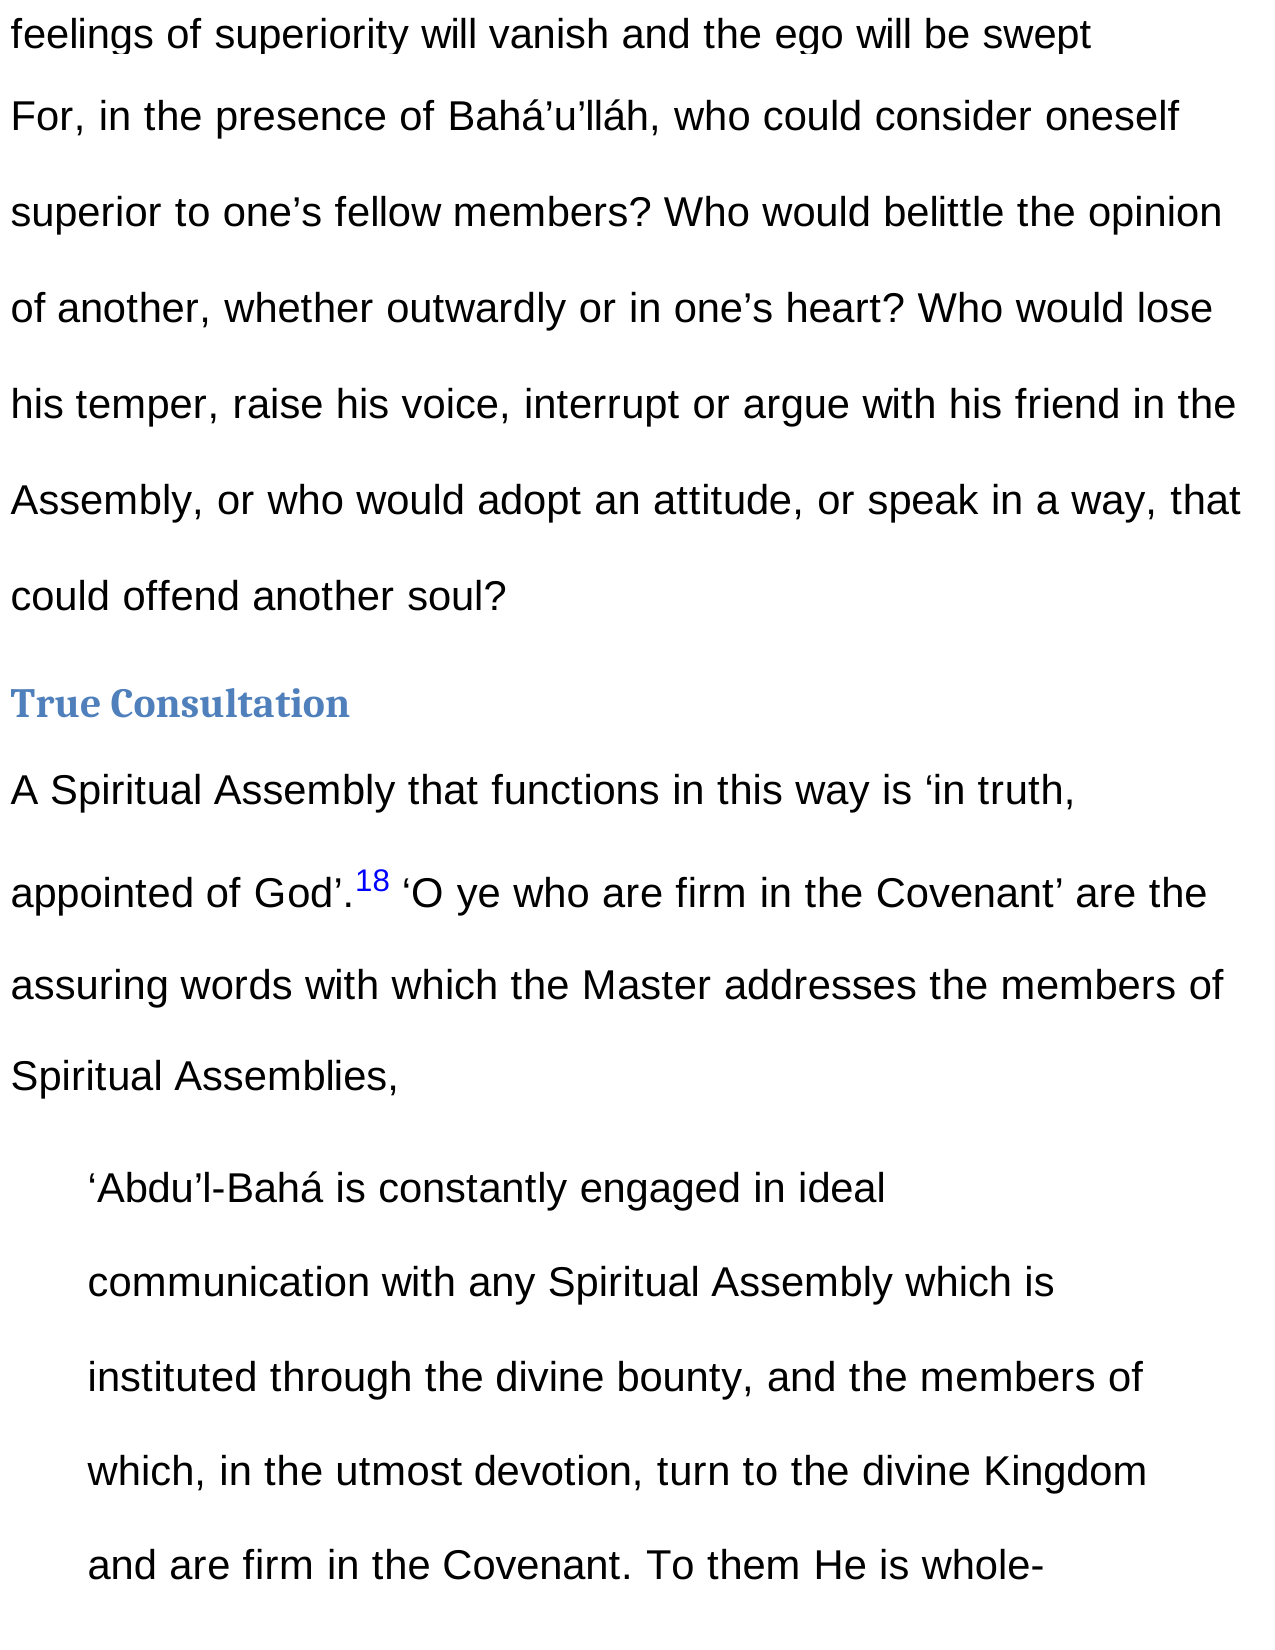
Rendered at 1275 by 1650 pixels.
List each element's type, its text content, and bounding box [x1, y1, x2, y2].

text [87, 1163, 1176, 1589]
text A Spiritual Assembly that functions in this way is ‘in truth, appointed of God’.18 ‘O ye who are firm in the Covenant’ are the assuring words with which the Master addresses the members of Spiritual Assemblies, [10, 766, 1266, 1100]
text For, in the presence of Bahá’u’lláh, who could consider oneself superior to one’s fellow members? Who would belittle the opinion of another, whether outwardly or in one’s heart? Who would lose his temper, raise his voice, interrupt or argue with his friend in the Assembly, or who would adopt an attitude, or speak in a way, that could offend another soul? [10, 92, 1264, 619]
text True Consultation [10, 680, 1271, 728]
